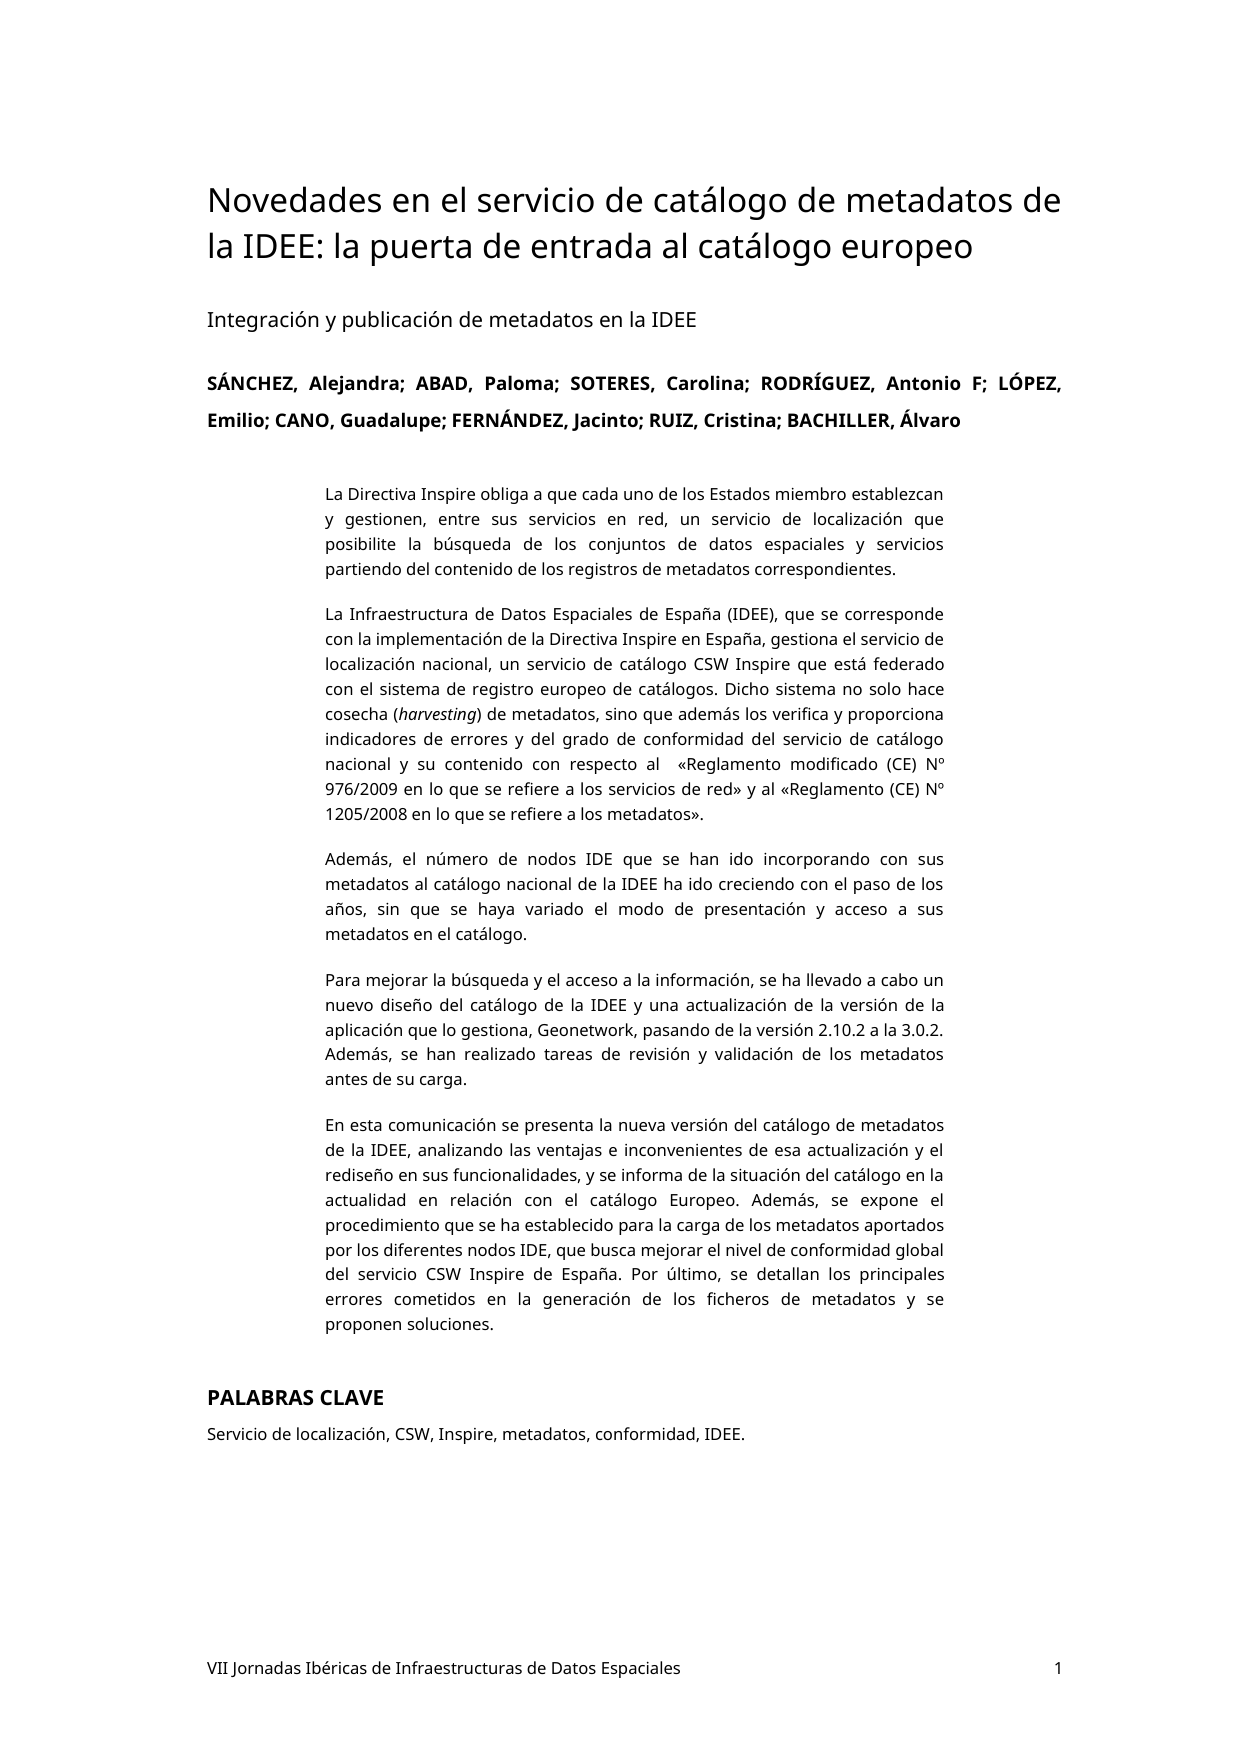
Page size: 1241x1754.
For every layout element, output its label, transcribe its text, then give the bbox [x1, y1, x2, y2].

text La Infraestructura de Datos Espaciales de España (IDEE), que se corresponde con la implementación de la Directiva Inspire en España, gestiona el servicio de localización nacional, un servicio de catálogo CSW Inspire que está federado con el sistema de registro europeo de catálogos. Dicho sistema no solo hace cosecha (harvesting) de metadatos, sino que además los verifica y proporciona indicadores de errores y del grado de conformidad del servicio de catálogo nacional y su contenido con respecto al «Reglamento modificado (CE) Nº 976/2009 en lo que se refiere a los servicios de red» y al «Reglamento (CE) Nº 1205/2008 en lo que se refiere a los metadatos». [325, 603, 945, 825]
text En esta comunicación se presenta la nueva versión del catálogo de metadatos de la IDEE, analizando las ventajas e inconvenientes de esa actualización y el rediseño en sus funcionalidades, y se informa de la situación del catálogo en la actualidad en relación con el catálogo Europeo. Además, se expone el procedimiento que se ha establecido para la carga de los metadatos aportados por los diferentes nodos IDE, que busca mejorar el nivel de conformidad global del servicio CSW Inspire de España. Por último, se detallan los principales errores cometidos en la generación de los ficheros de metadatos y se proponen soluciones. [325, 1114, 945, 1336]
text SÁNCHEZ, Alejandra; ABAD, Paloma; SOTERES, Carolina; RODRÍGUEZ, Antonio F; LÓPEZ, Emilio; CANO, Guadalupe; FERNÁNDEZ, Jacinto; RUIZ, Cristina; BACHILLER, Álvaro [207, 358, 1063, 433]
text Además, el número de nodos IDE que se han ido incorporando con sus metadatos al catálogo nacional de la IDEE ha ido creciendo con el paso de los años, sin que se haya variado el modo de presentación y acceso a sus metadatos en el catálogo. [325, 848, 945, 945]
title Novedades en el servicio de catálogo de metadatos de la IDEE: la puerta de entrada al catálogo europeo [207, 177, 1063, 268]
title PalaBras cLAVE [207, 1383, 1063, 1411]
text La Directiva Inspire obliga a que cada uno de los Estados miembro establezcan y gestionen, entre sus servicios en red, un servicio de localización que posibilite la búsqueda de los conjuntos de datos espaciales y servicios partiendo del contenido de los registros de metadatos correspondientes. [325, 483, 945, 580]
title Integración y publicación de metadatos en la IDEE [207, 306, 1063, 334]
text Para mejorar la búsqueda y el acceso a la información, se ha llevado a cabo un nuevo diseño del catálogo de la IDEE y una actualización de la versión de la aplicación que lo gestiona, Geonetwork, pasando de la versión 2.10.2 a la 3.0.2. Además, se han realizado tareas de revisión y validación de los metadatos antes de su carga. [325, 968, 945, 1091]
text Servicio de localización, CSW, Inspire, metadatos, conformidad, IDEE. [207, 1422, 1063, 1445]
